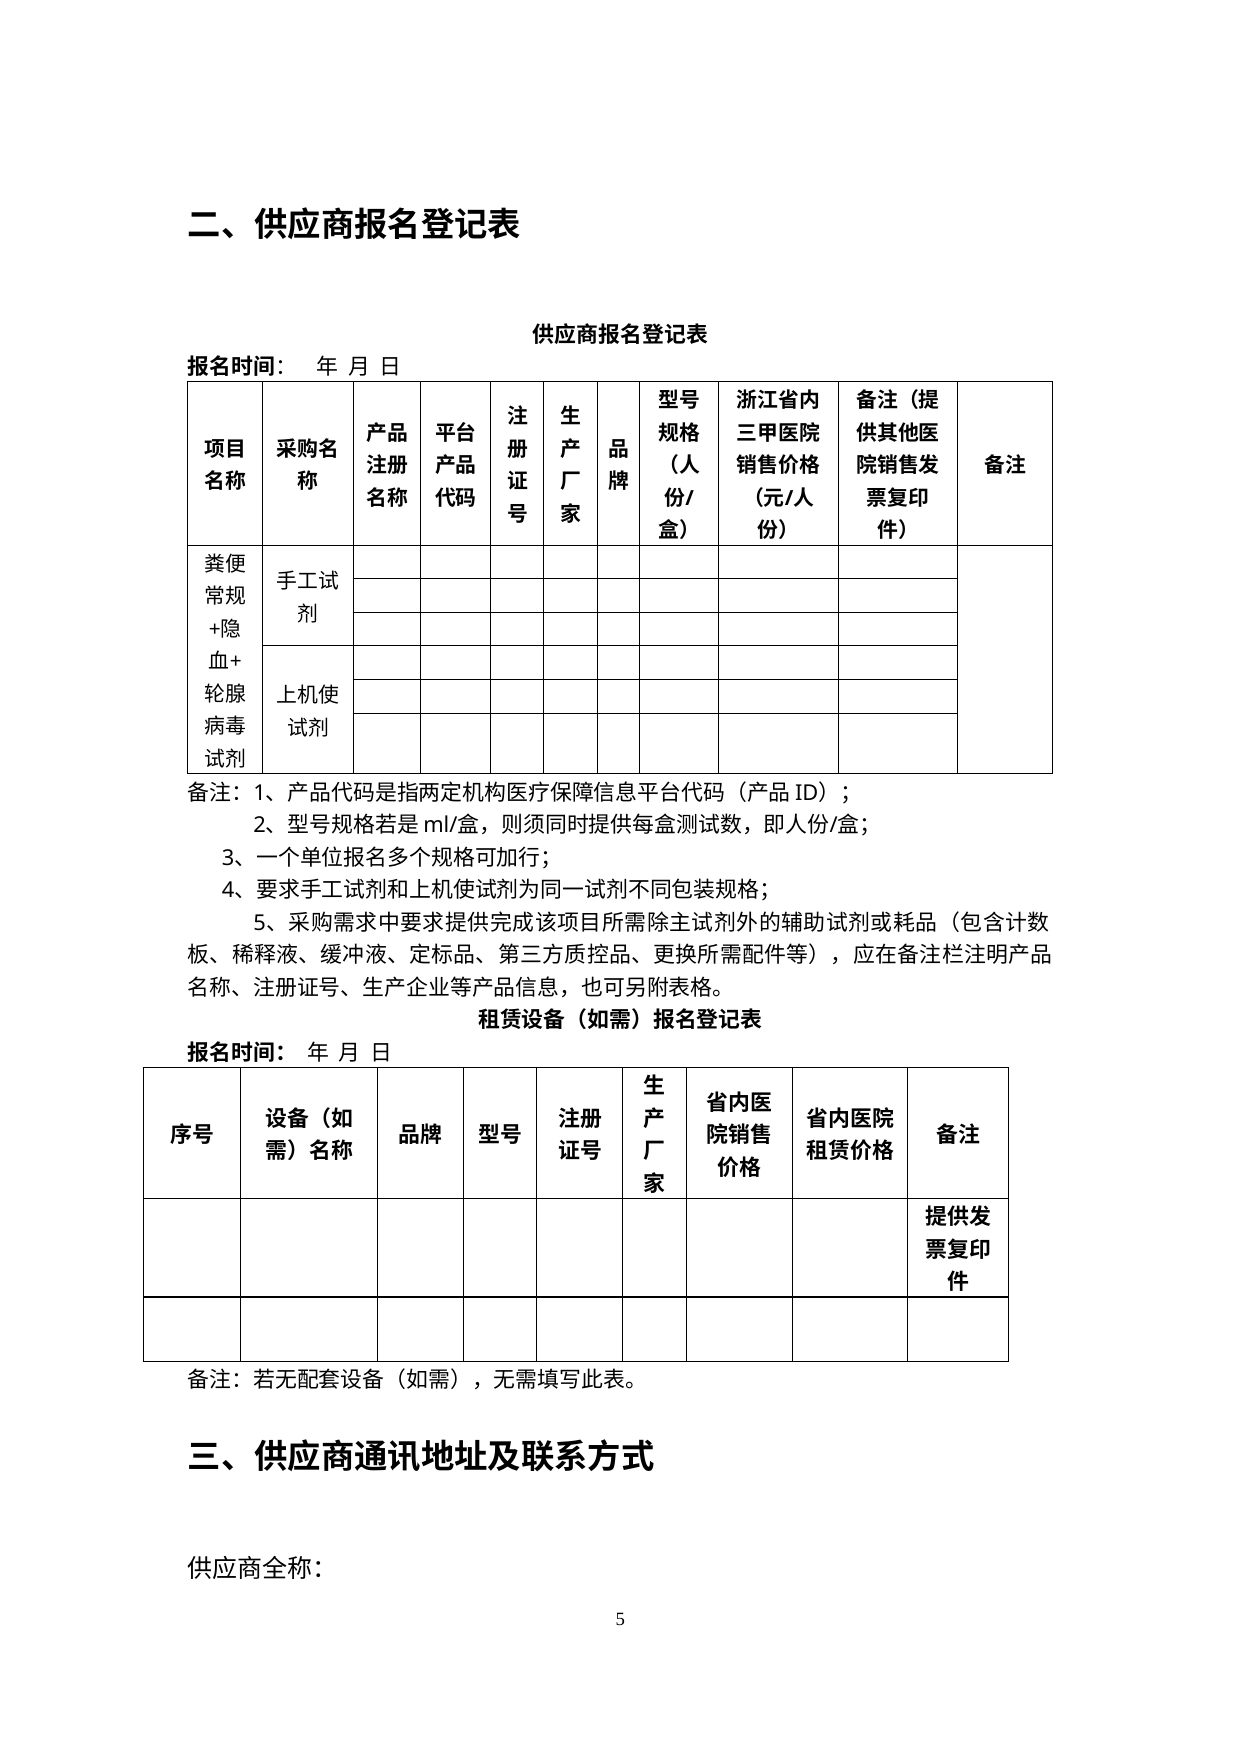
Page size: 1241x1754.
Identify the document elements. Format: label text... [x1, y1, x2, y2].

table_cell [793, 1298, 907, 1361]
table_cell [640, 646, 718, 679]
table_header 备注 [958, 382, 1052, 545]
table_header 型号规格（人份/盒） [640, 382, 718, 545]
table_cell [354, 646, 420, 679]
table_header 设备（如需）名称 [241, 1068, 377, 1198]
table_cell [354, 613, 420, 645]
table_cell [598, 714, 639, 773]
table_header 备注 [908, 1068, 1008, 1198]
table_cell [623, 1298, 686, 1361]
table_cell [839, 579, 957, 612]
table_header 品牌 [598, 382, 639, 545]
table_header 型号 [464, 1068, 536, 1198]
table_cell [491, 546, 543, 578]
table_cell [537, 1199, 622, 1296]
table_cell [719, 646, 838, 679]
text 4、要求手工试剂和上机使试剂为同一试剂不同包装规格； [187, 872, 1053, 904]
table_cell [544, 680, 597, 712]
table_cell [491, 613, 543, 645]
table_cell [421, 613, 490, 645]
table_cell [354, 546, 420, 578]
table_cell [623, 1199, 686, 1296]
table_cell [839, 714, 957, 773]
table_cell [421, 680, 490, 712]
table_cell [544, 714, 597, 773]
table_cell [421, 714, 490, 773]
table_header 生产厂家 [623, 1068, 686, 1198]
table_cell [908, 1298, 1008, 1361]
table_cell [544, 546, 597, 578]
table_header 省内医院租赁价格 [793, 1068, 907, 1198]
table_cell [354, 714, 420, 773]
table_cell [241, 1298, 377, 1361]
text 2、型号规格若是ml/盒，则须同时提供每盒测试数，即人份/盒； [187, 807, 1053, 839]
table_cell [598, 646, 639, 679]
table_cell [839, 546, 957, 578]
table_header 生产厂家 [544, 382, 597, 545]
text 报名时间： 年 月 日 [187, 1034, 1053, 1067]
table_cell 上机使试剂 [263, 646, 353, 773]
table_cell [537, 1298, 622, 1361]
text 供应商全称： [187, 1548, 1053, 1585]
table_cell [839, 646, 957, 679]
table_cell [241, 1199, 377, 1296]
table_cell [354, 680, 420, 712]
table_cell [598, 680, 639, 712]
text 备注：1、产品代码是指两定机构医疗保障信息平台代码（产品ID）； [187, 774, 1053, 807]
table_cell 手工试剂 [263, 546, 353, 645]
table_cell [491, 714, 543, 773]
table_cell [464, 1298, 536, 1361]
text 备注：若无配套设备（如需），无需填写此表。 [187, 1362, 1053, 1394]
table_cell [719, 546, 838, 578]
table_cell [421, 579, 490, 612]
table_cell [354, 579, 420, 612]
table_header 产品注册名称 [354, 382, 420, 545]
table_cell 提供发票复印件 [908, 1199, 1008, 1296]
table_cell [839, 680, 957, 712]
table_header 注册证号 [491, 382, 543, 545]
table_cell [687, 1199, 792, 1296]
table_cell [378, 1298, 463, 1361]
table_cell [378, 1199, 463, 1296]
table_cell [491, 646, 543, 679]
text 供应商报名登记表 [187, 316, 1053, 349]
text 3、一个单位报名多个规格可加行； [187, 839, 1053, 872]
table_header 采购名称 [263, 382, 353, 545]
table_cell [640, 680, 718, 712]
table_cell [719, 680, 838, 712]
table_cell [544, 613, 597, 645]
text 报名时间： 年 月 日 [187, 349, 1053, 381]
subtitle 二、供应商报名登记表 [187, 189, 1053, 254]
text 5、采购需求中要求提供完成该项目所需除主试剂外的辅助试剂或耗品（包含计数板、稀释液、缓冲液、定标品、第三方质控品、更换所需配件等），应在备注栏注明产品名称、注册证号、生产企业等产品信息，也可另附表格。 [187, 904, 1053, 1002]
table_cell [598, 579, 639, 612]
table_cell [144, 1298, 240, 1361]
table_cell [719, 579, 838, 612]
table_header 省内医院销售价格 [687, 1068, 792, 1198]
text 租赁设备（如需）报名登记表 [187, 1002, 1053, 1034]
table_header 备注（提供其他医院销售发票复印件） [839, 382, 957, 545]
table_cell [491, 579, 543, 612]
table_cell [544, 579, 597, 612]
table_cell [464, 1199, 536, 1296]
table_cell 粪便常规+隐血+轮腺病毒试剂 [188, 546, 262, 773]
table_cell [144, 1199, 240, 1296]
table_cell [793, 1199, 907, 1296]
subtitle 三、供应商通讯地址及联系方式 [187, 1421, 1053, 1486]
table_cell [839, 613, 957, 645]
table_cell [640, 579, 718, 612]
table_header 项目名称 [188, 382, 262, 545]
table_cell [687, 1298, 792, 1361]
table_cell [491, 680, 543, 712]
table_cell [719, 714, 838, 773]
table_header 序号 [144, 1068, 240, 1198]
table_cell [598, 546, 639, 578]
table_cell [640, 546, 718, 578]
table_cell [640, 714, 718, 773]
table_cell [421, 646, 490, 679]
table_header 注册证号 [537, 1068, 622, 1198]
table_cell [421, 546, 490, 578]
table_cell [719, 613, 838, 645]
table_header 浙江省内三甲医院销售价格（元/人份） [719, 382, 838, 545]
table_header 品牌 [378, 1068, 463, 1198]
table_cell [544, 646, 597, 679]
table_cell [640, 613, 718, 645]
table_cell [598, 613, 639, 645]
table_header 平台产品代码 [421, 382, 490, 545]
table_cell [958, 546, 1052, 773]
